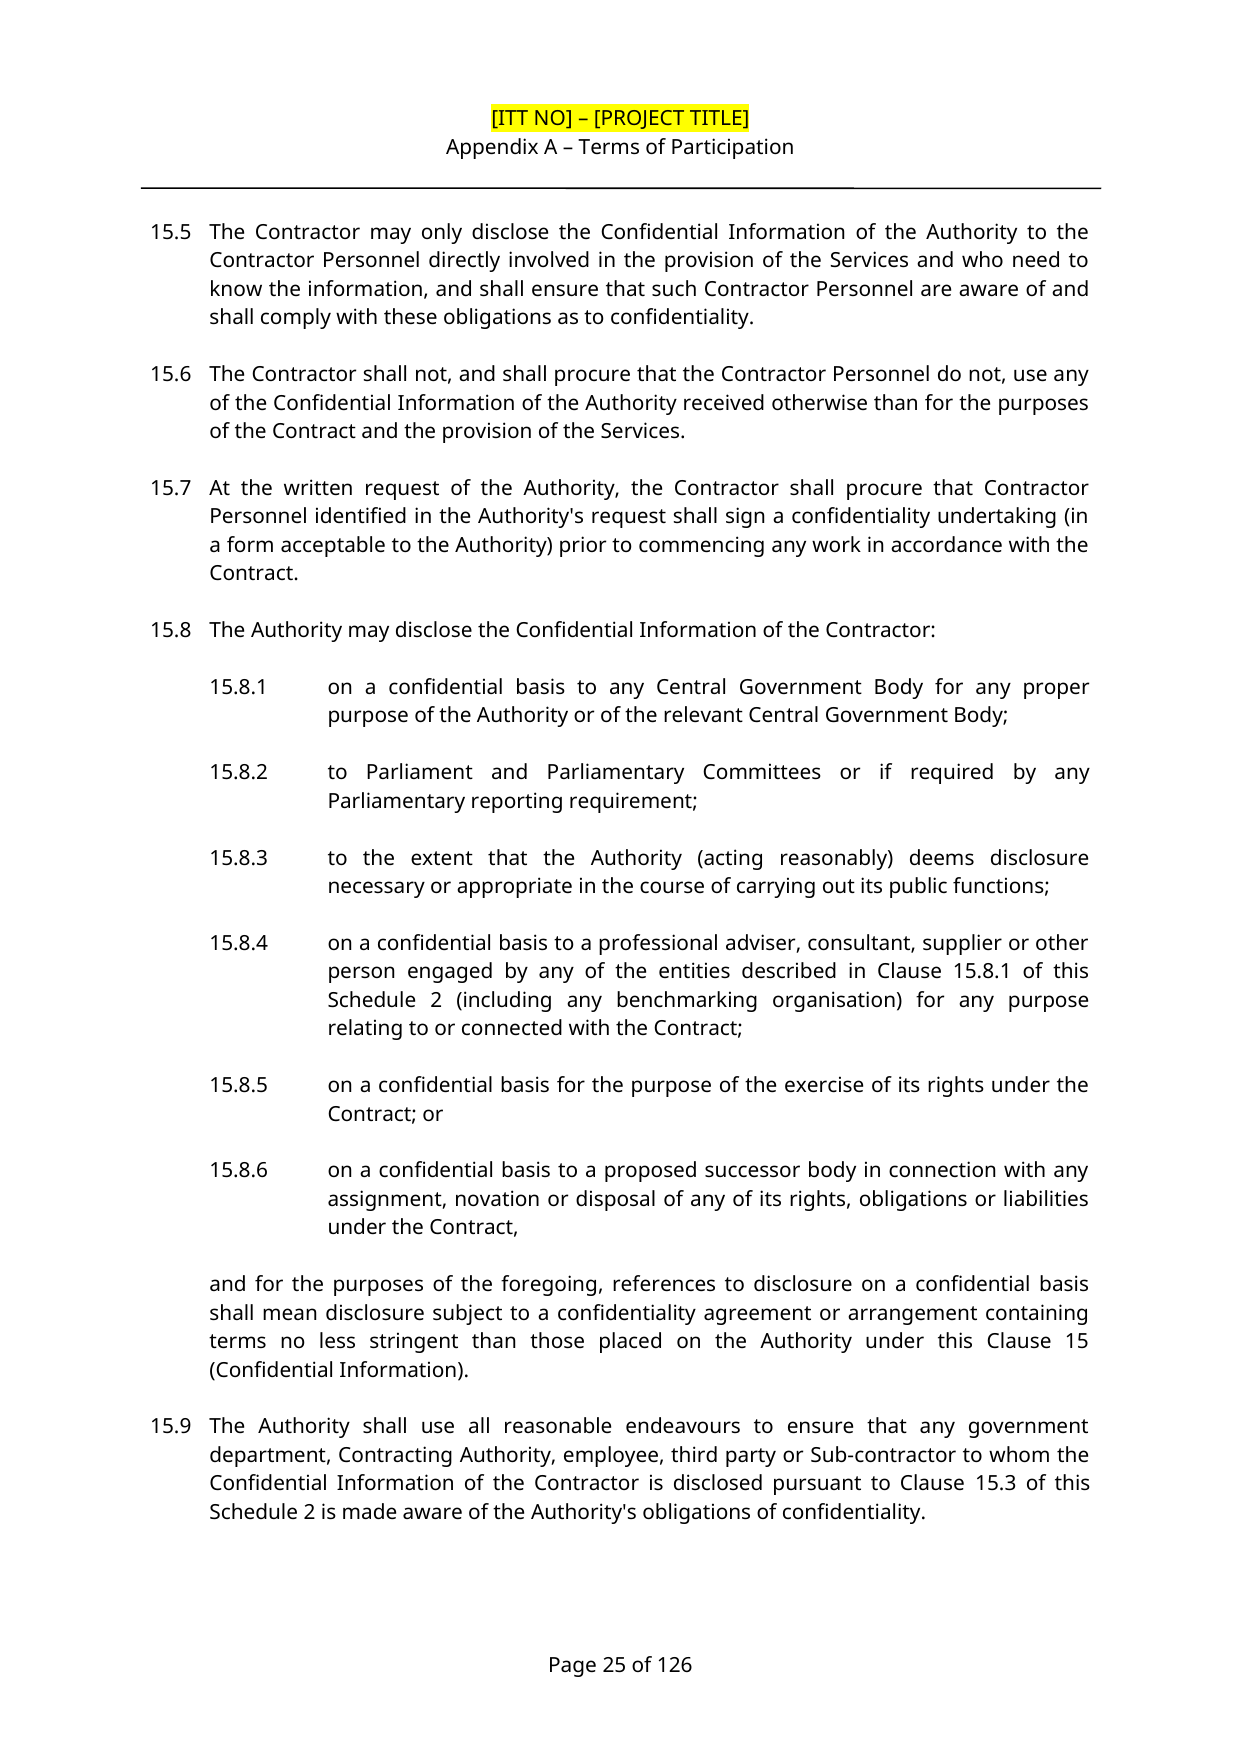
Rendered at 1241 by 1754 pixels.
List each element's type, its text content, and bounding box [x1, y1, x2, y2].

list The Contractor may only disclose the Confidential Information of the Authority to the Contractor Personnel directly involved in the provision of the Services and who need to know the information, and shall ensure that such Contractor Personnel are aware of and shall comply with these obligations as to confidentiality. [150, 217, 1090, 331]
list At the written request of the Authority, the Contractor shall procure that Contractor Personnel identified in the Authority's request shall sign a confidentiality undertaking (in a form acceptable to the Authority) prior to commencing any work in accordance with the Contract. [150, 473, 1090, 587]
text 15.8.5 on a confidential basis for the purpose of the exercise of its rights under the Contract; or [209, 1070, 1090, 1127]
text 15.9 The Authority shall use all reasonable endeavours to ensure that any government department, Contracting Authority, employee, third party or Sub-contractor to whom the Confidential Information of the Contractor is disclosed pursuant to Clause 15.3 of this Schedule 2 is made aware of the Authority's obligations of confidentiality. [150, 1412, 1090, 1525]
text 15.8.3 to the extent that the Authority (acting reasonably) deems disclosure necessary or appropriate in the course of carrying out its public functions; [209, 843, 1090, 900]
text 15.8.2 to Parliament and Parliamentary Committees or if required by any Parliamentary reporting requirement; [209, 757, 1090, 814]
list The Contractor shall not, and shall procure that the Contractor Personnel do not, use any of the Confidential Information of the Authority received otherwise than for the purposes of the Contract and the provision of the Services. [150, 359, 1090, 445]
text 15.8 The Authority may disclose the Confidential Information of the Contractor: [150, 615, 1090, 644]
text and for the purposes of the foregoing, references to disclosure on a confidential basis shall mean disclosure subject to a confidentiality agreement or arrangement containing terms no less stringent than those placed on the Authority under this Clause 15 (Confidential Information). [209, 1269, 1090, 1383]
text 15.8.1 on a confidential basis to any Central Government Body for any proper purpose of the Authority or of the relevant Central Government Body; [209, 672, 1090, 729]
text 15.8.4 on a confidential basis to a professional adviser, consultant, supplier or other person engaged by any of the entities described in Clause 15.8.1 of this Schedule 2 (including any benchmarking organisation) for any purpose relating to or connected with the Contract; [209, 928, 1090, 1042]
text 15.8.6 on a confidential basis to a proposed successor body in connection with any assignment, novation or disposal of any of its rights, obligations or liabilities under the Contract, [209, 1156, 1090, 1241]
